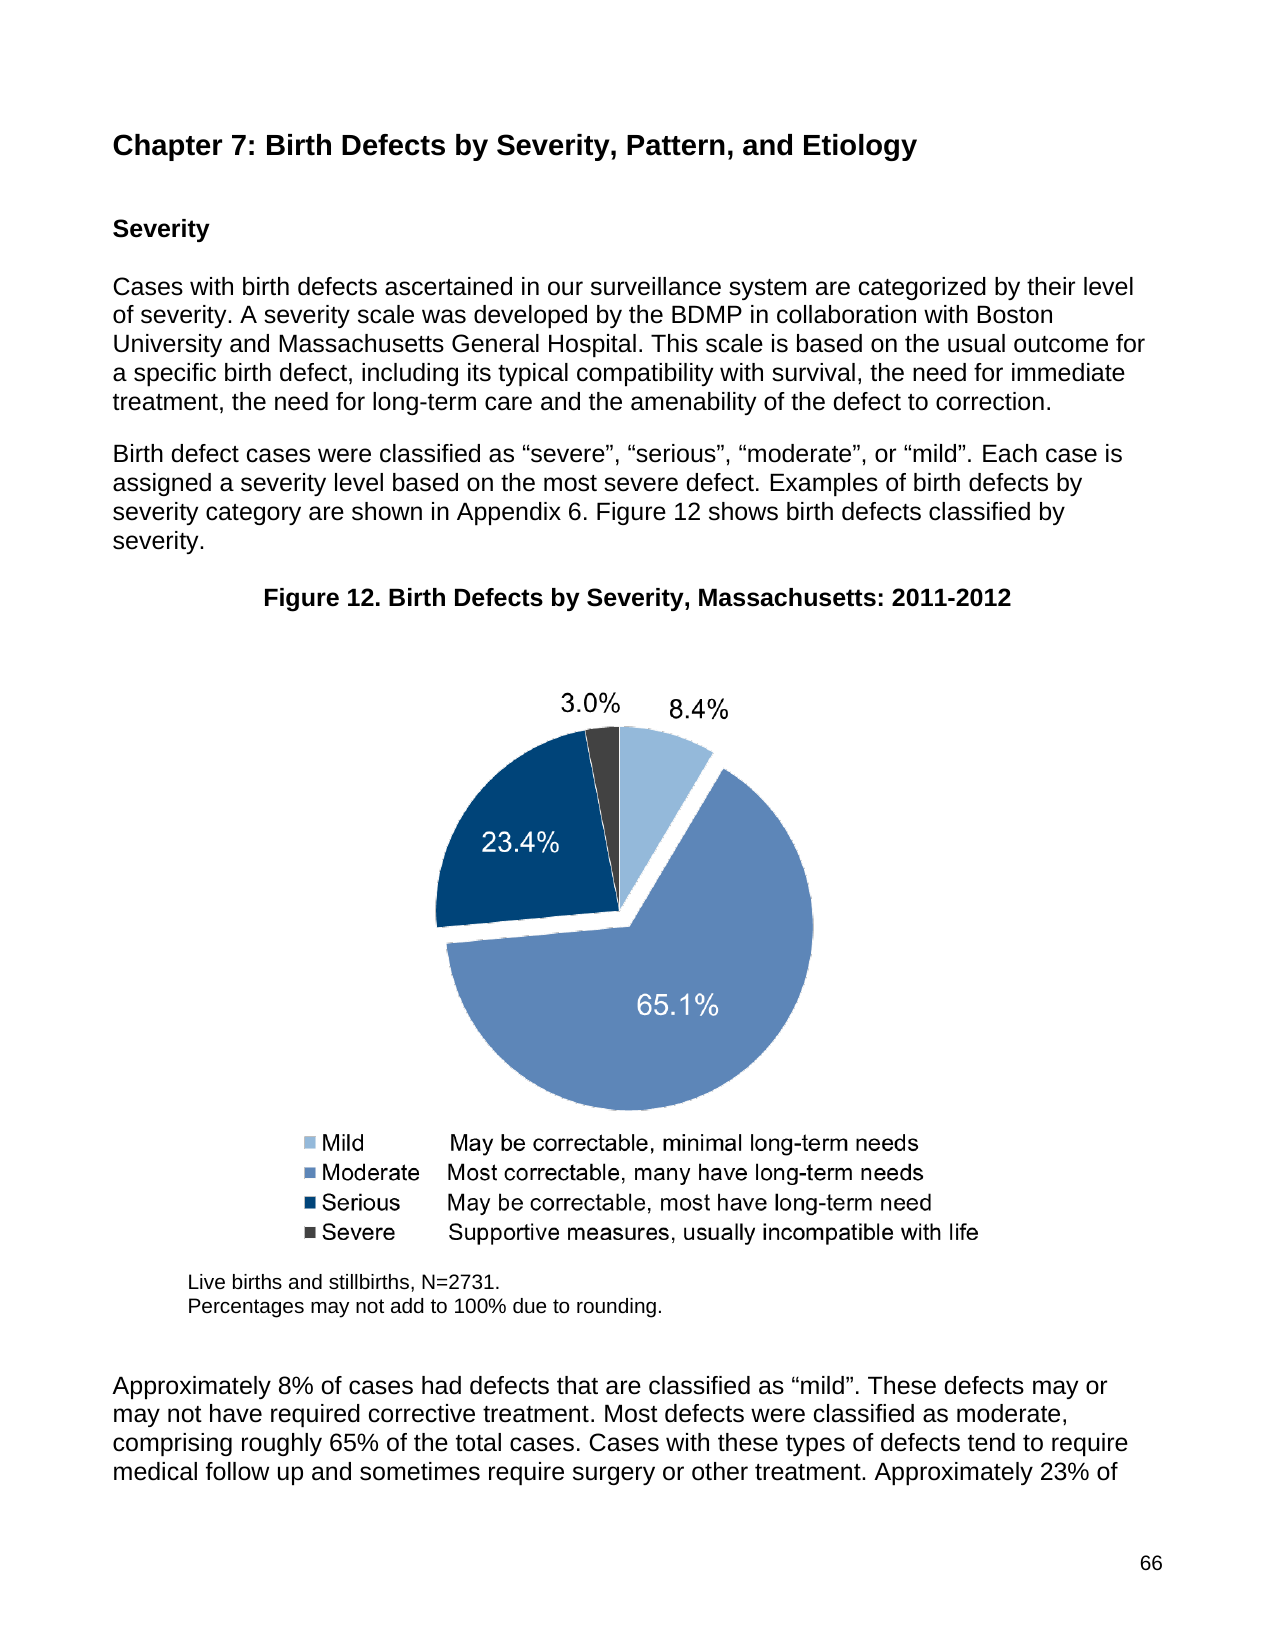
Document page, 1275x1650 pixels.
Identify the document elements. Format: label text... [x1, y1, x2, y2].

text Cases with birth defects ascertained in our surveillance system are categorized by their level of severity. A severity scale was developed by the BDMP in collaboration with Boston University and Massachusetts General Hospital. This scale is based on the usual outcome for a specific birth defect, including its typical compatibility with survival, the need for immediate treatment, the need for long-term care and the amenability of the defect to correction. [112, 272, 1162, 415]
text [112, 1371, 1162, 1486]
text Percentages may not add to 100% due to rounding. [112, 1294, 1162, 1318]
text Severity [112, 214, 1162, 243]
text Figure 12. Birth Defects by Severity, Massachusetts: 2011-2012 [112, 583, 1162, 612]
picture [185, 640, 1090, 1247]
text Birth defect cases were classified as “severe”, “serious”, “moderate”, or “mild”. Each case is assigned a severity level based on the most severe defect. Examples of birth defects by severity category are shown in Appendix 6. Figure 12 shows birth defects classified by severity. [112, 439, 1162, 554]
text Chapter 7: Birth Defects by Severity, Pattern, and Etiology [112, 128, 1162, 161]
text Live births and stillbirths, N=2731. [112, 1270, 1162, 1294]
